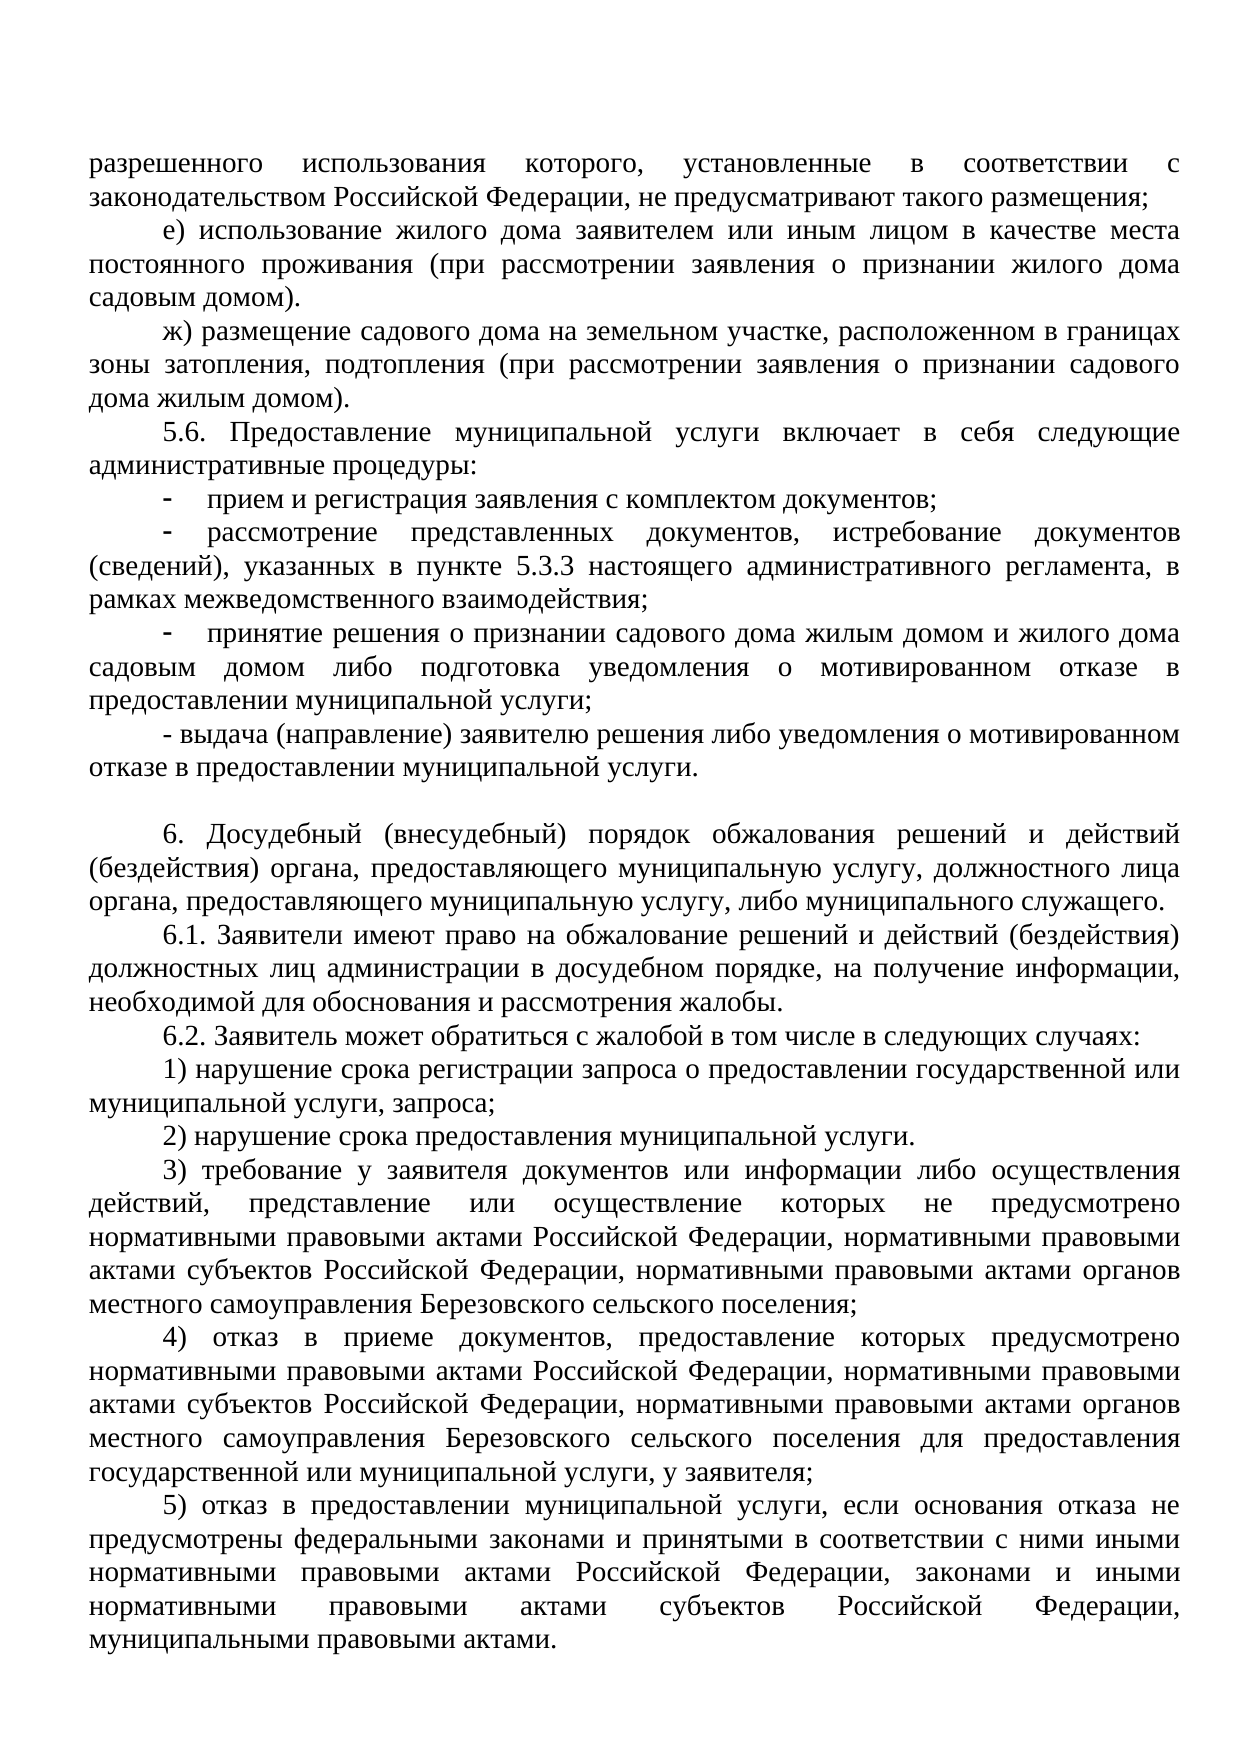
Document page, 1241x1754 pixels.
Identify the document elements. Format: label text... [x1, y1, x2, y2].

text 5.6. Предоставление муниципальной услуги включает в себя следующие административные процедуры: [89, 414, 1181, 481]
text 3) требование у заявителя документов или информации либо осуществления действий, представление или осуществление которых не предусмотрено нормативными правовыми актами Российской Федерации, нормативными правовыми актами субъектов Российской Федерации, нормативными правовыми актами органов местного самоуправления Березовского сельского поселения; [89, 1152, 1181, 1319]
list принятие решения о признании садового дома жилым домом и жилого дома садовым домом либо подготовка уведомления о мотивированном отказе в предоставлении муниципальной услуги; [89, 615, 1181, 716]
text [89, 145, 1181, 212]
list прием и регистрация заявления с комплектом документов; [89, 481, 1181, 514]
text е) использование жилого дома заявителем или иным лицом в качестве места постоянного проживания (при рассмотрении заявления о признании жилого дома садовым домом). [89, 212, 1181, 313]
text - выдача (направление) заявителю решения либо уведомления о мотивированном отказе в предоставлении муниципальной услуги. [89, 716, 1181, 783]
text 5) отказ в предоставлении муниципальной услуги, если основания отказа не предусмотрены федеральными законами и принятыми в соответствии с ними иными нормативными правовыми актами Российской Федерации, законами и иными нормативными правовыми актами субъектов Российской Федерации, муниципальными правовыми актами. [89, 1487, 1181, 1655]
text ж) размещение садового дома на земельном участке, расположенном в границах зоны затопления, подтопления (при рассмотрении заявления о признании садового дома жилым домом). [89, 313, 1181, 414]
text 4) отказ в приеме документов, предоставление которых предусмотрено нормативными правовыми актами Российской Федерации, нормативными правовыми актами субъектов Российской Федерации, нормативными правовыми актами органов местного самоуправления Березовского сельского поселения для предоставления государственной или муниципальной услуги, у заявителя; [89, 1319, 1181, 1487]
text 1) нарушение срока регистрации запроса о предоставлении государственной или муниципальной услуги, запроса; [89, 1051, 1181, 1118]
text 6.1. Заявители имеют право на обжалование решений и действий (бездействия) должностных лиц администрации в досудебном порядке, на получение информации, необходимой для обоснования и рассмотрения жалобы. [89, 917, 1181, 1018]
text 2) нарушение срока предоставления муниципальной услуги. [89, 1118, 1181, 1152]
list рассмотрение представленных документов, истребование документов (сведений), указанных в пункте 5.3.3 настоящего административного регламента, в рамках межведомственного взаимодействия; [89, 514, 1181, 615]
text 6. Досудебный (внесудебный) порядок обжалования решений и действий (бездействия) органа, предоставляющего муниципальную услугу, должностного лица органа, предоставляющего муниципальную услугу, либо муниципального служащего. [89, 816, 1181, 917]
text 6.2. Заявитель может обратиться с жалобой в том числе в следующих случаях: [89, 1018, 1181, 1051]
